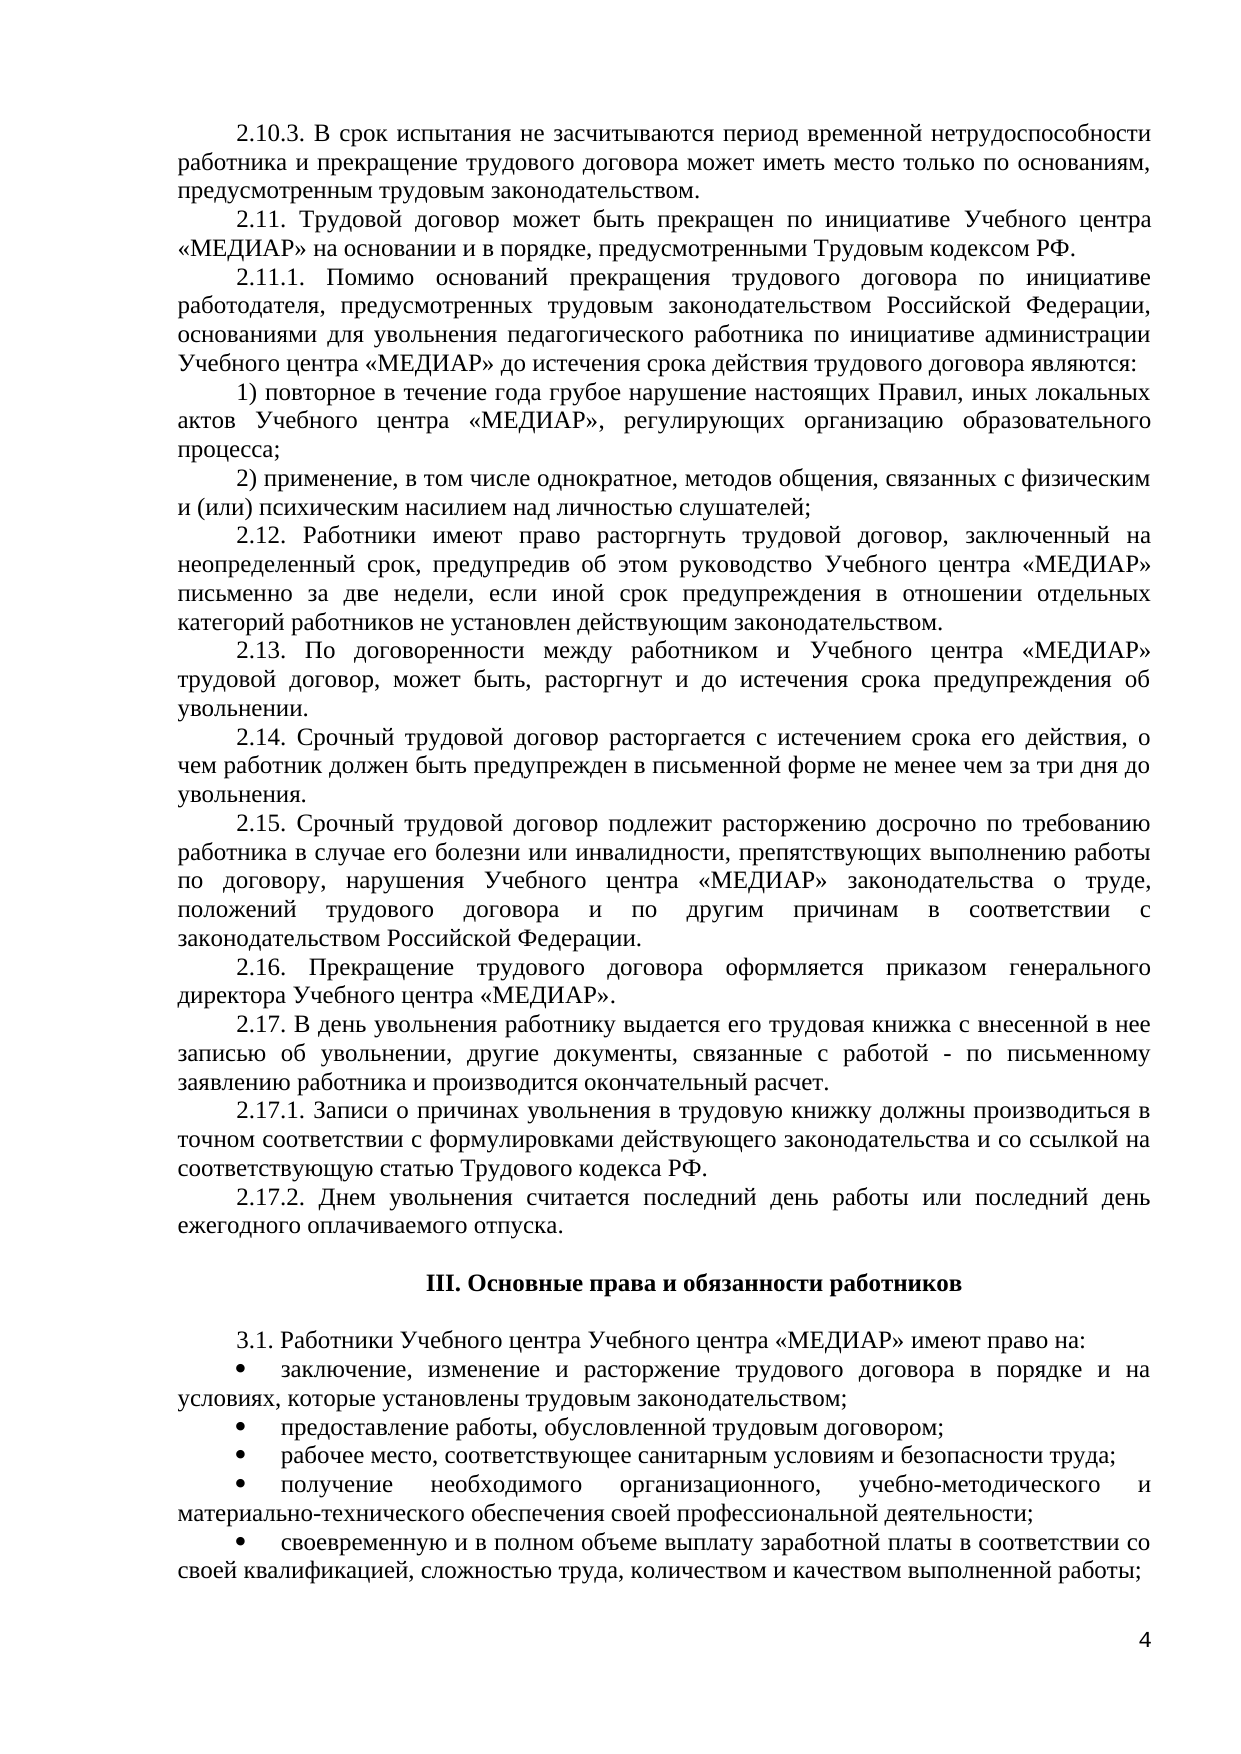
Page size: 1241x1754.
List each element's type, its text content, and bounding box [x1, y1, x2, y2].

list рабочее место, соответствующее санитарным условиям и безопасности труда; [177, 1441, 1152, 1469]
text 2.17.2. Днем увольнения считается последний день работы или последний день ежегодного оплачиваемого отпуска. [177, 1182, 1152, 1239]
list предоставление работы, обусловленной трудовым договором; [177, 1412, 1152, 1441]
text 2) применение, в том числе однократное, методов общения, связанных с физическим и (или) психическим насилием над личностью слушателей; [177, 463, 1152, 521]
text 2.12. Работники имеют право расторгнуть трудовой договор, заключенный на неопределенный срок, предупредив об этом руководство Учебного центра «МЕДИАР» письменно за две недели, если иной срок предупреждения в отношении отдельных категорий работников не установлен действующим законодательством. [177, 521, 1152, 636]
text 2.14. Срочный трудовой договор расторгается с истечением срока его действия, о чем работник должен быть предупрежден в письменной форме не менее чем за три дня до увольнения. [177, 722, 1152, 808]
text 2.16. Прекращение трудового договора оформляется приказом генерального директора Учебного центра «МЕДИАР». [177, 952, 1152, 1009]
text 2.10.3. В срок испытания не засчитываются период временной нетрудоспособности работника и прекращение трудового договора может иметь место только по основаниям, предусмотренным трудовым законодательством. [177, 118, 1152, 204]
text 2.13. По договоренности между работником и Учебным центром «МЕДИАР» трудовой договор, может быть, расторгнут и до истечения срока предупреждения об увольнении. [177, 636, 1152, 722]
text 2.17. В день увольнения работнику выдается его трудовая книжка с внесенной в нее записью об увольнении, другие документы, связанные с работой - по письменному заявлению работника и производится окончательный расчет. [177, 1009, 1152, 1096]
list заключение, изменение и расторжение трудового договора в порядке и на условиях, которые установлены трудовым законодательством; [177, 1354, 1152, 1412]
text 2.11. Трудовой договор может быть прекращен по инициативе Учебного центра «МЕДИАР» на основании и в порядке, предусмотренными Трудовым кодексом РФ. [177, 204, 1152, 262]
text 3.1. Работники Учебного центра «МЕДИАР» имеют право на: [177, 1326, 1152, 1354]
text 2.15. Срочный трудовой договор подлежит расторжению досрочно по требованию работника в случае его болезни или инвалидности, препятствующих выполнению работы по договору, нарушения Учебным центром «МЕДИАР» законодательства о труде, положений трудового договора и по другим причинам в соответствии с законодательством Российской Федерации. [177, 808, 1152, 952]
text 2.17.1. Записи о причинах увольнения в трудовую книжку должны производиться в точном соответствии с формулировками действующего законодательства и со ссылкой на соответствующую статью Трудового кодекса РФ. [177, 1096, 1152, 1182]
list своевременную и в полном объеме выплату заработной платы в соответствии со своей квалификацией, сложностью труда, количеством и качеством выполненной работы; [177, 1527, 1152, 1584]
list получение необходимого организационного, учебно-методического и материально-технического обеспечения своей профессиональной деятельности; [177, 1469, 1152, 1527]
text III. Основные права и обязанности работников [177, 1268, 1152, 1297]
text 2.11.1. Помимо оснований прекращения трудового договора по инициативе работодателя, предусмотренных трудовым законодательством Российской Федерации, основаниями для увольнения педагогического работника по инициативе администрации Учебного центра «МЕДИАР» до истечения срока действия трудового договора являются: [177, 262, 1152, 377]
text 1) повторное в течение года грубое нарушение настоящих Правил, иных локальных актов Учебного центра «МЕДИАР», регулирующих организацию образовательного процесса; [177, 377, 1152, 463]
